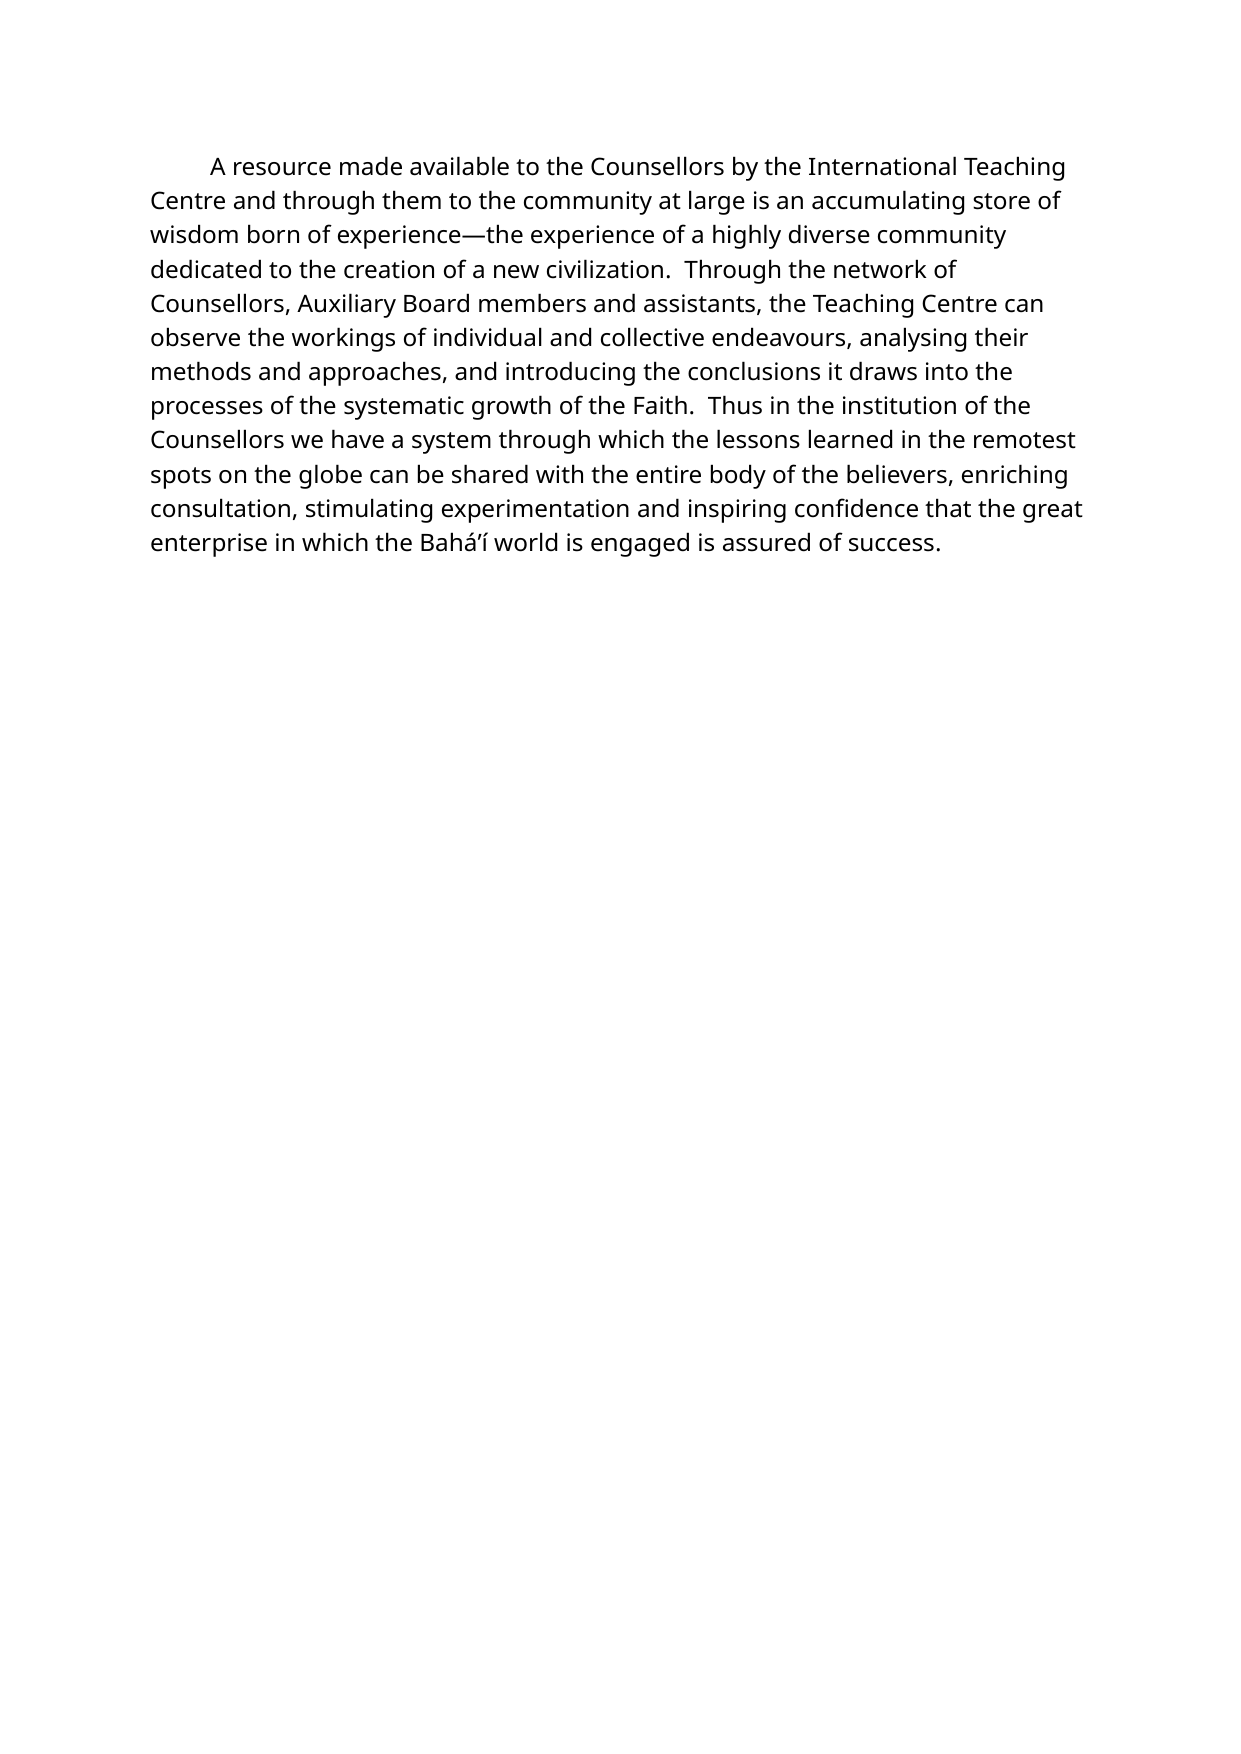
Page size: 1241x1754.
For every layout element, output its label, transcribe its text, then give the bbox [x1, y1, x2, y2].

text A resource made available to the Counsellors by the International Teaching Centre and through them to the community at large is an accumulating store of wisdom born of experience—the experience of a highly diverse community dedicated to the creation of a new civilization. Through the network of Counsellors, Auxiliary Board members and assistants, the Teaching Centre can observe the workings of individual and collective endeavours, analysing their methods and approaches, and introducing the conclusions it draws into the processes of the systematic growth of the Faith. Thus in the institution of the Counsellors we have a system through which the lessons learned in the remotest spots on the globe can be shared with the entire body of the believers, enriching consultation, stimulating experimentation and inspiring confidence that the great enterprise in which the Bahá’í world is engaged is assured of success. [150, 150, 1090, 558]
